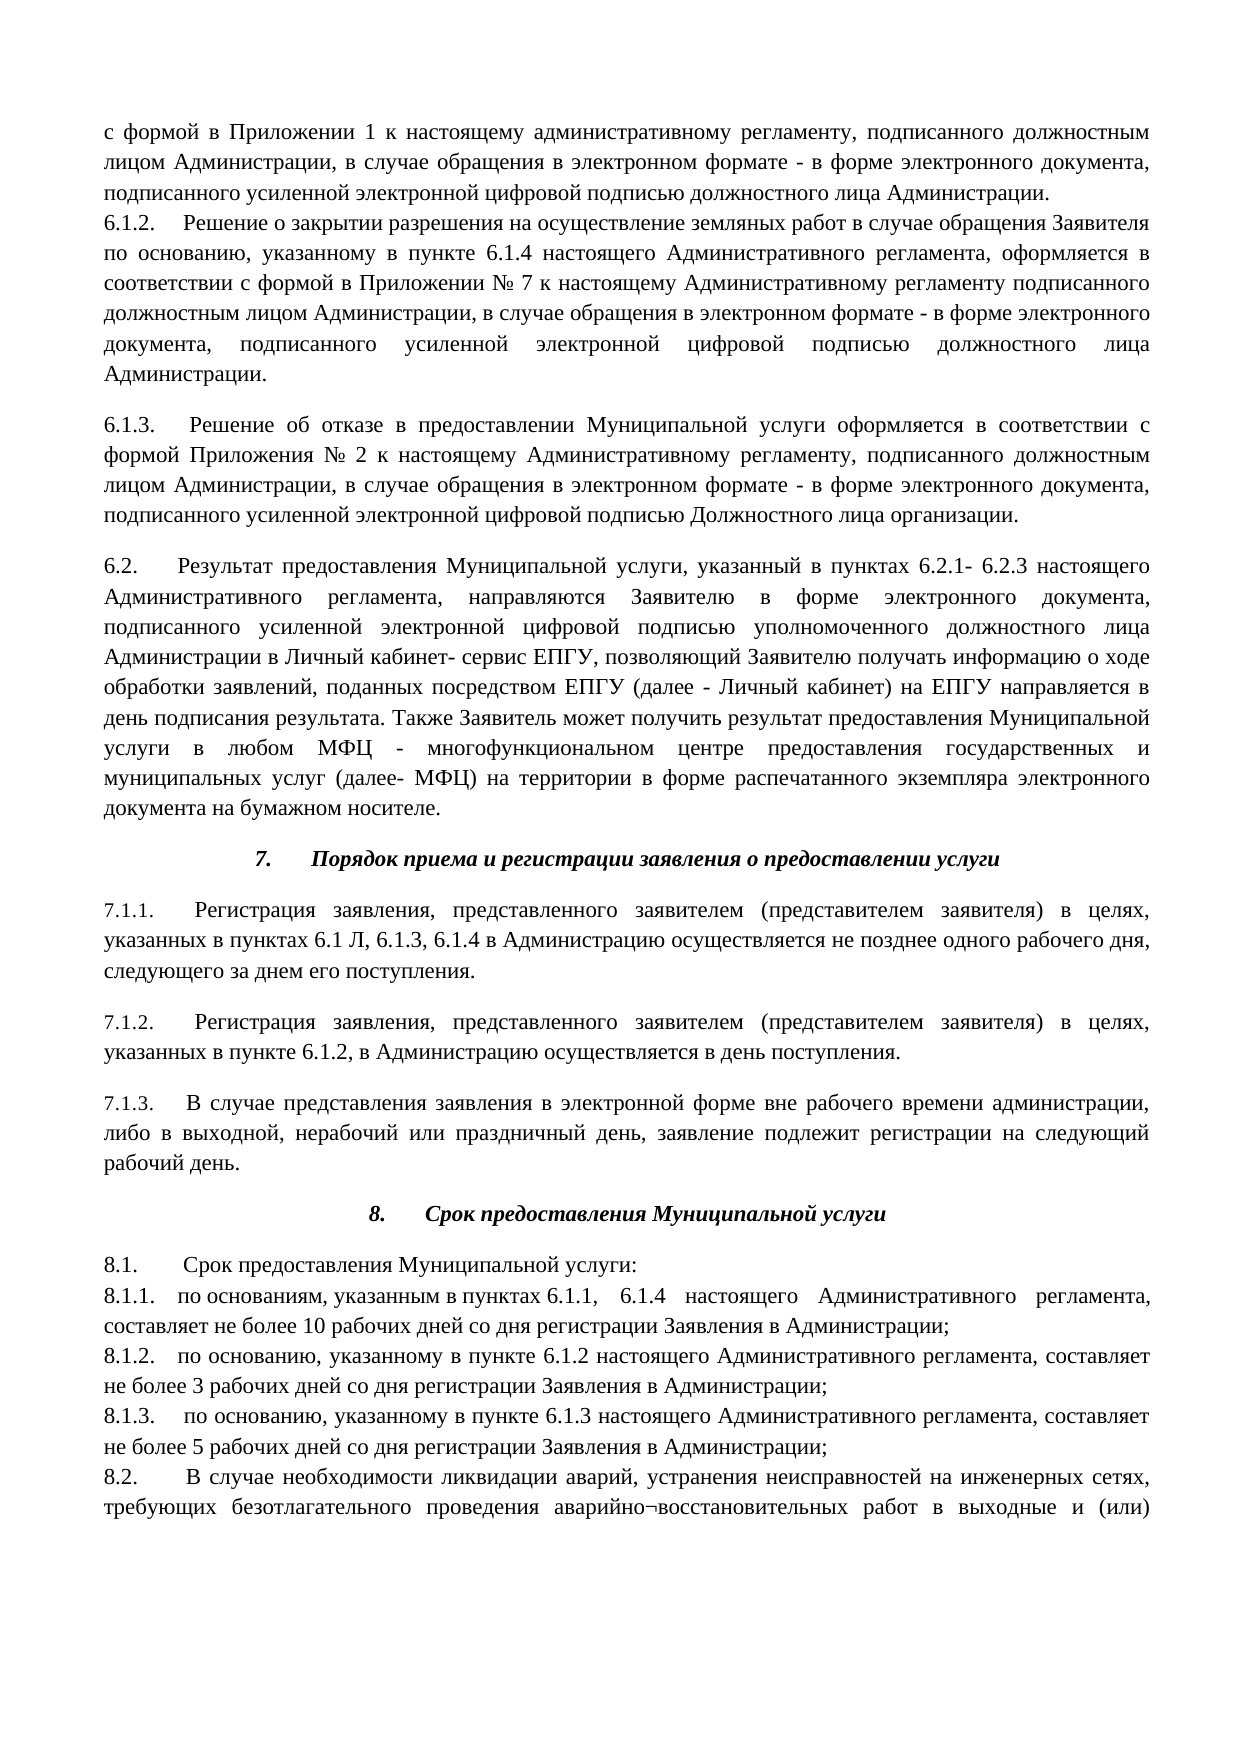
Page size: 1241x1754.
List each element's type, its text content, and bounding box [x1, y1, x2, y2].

list Регистрация заявления, представленного заявителем (представителем заявителя) в целях, указанных в пункте 6.1.2, в Администрацию осуществляется в день поступления. [103, 1008, 1152, 1064]
list Срок предоставления Муниципальной услуги [103, 1200, 1152, 1227]
list В случае представления заявления в электронной форме вне рабочего времени администрации, либо в выходной, нерабочий или праздничный день, заявление подлежит регистрации на следующий рабочий день. [103, 1089, 1152, 1176]
list Решение о закрытии разрешения на осуществление земляных работ в случае обращения Заявителя по основанию, указанному в пункте 6.1.4 настоящего Административного регламента, оформляется в соответствии с формой в Приложении № 7 к настоящему Административному регламенту подписанного должностным лицом Администрации, в случае обращения в электронном формате - в форме электронного документа, подписанного усиленной электронной цифровой подписью должностного лица Администрации. [103, 209, 1152, 386]
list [103, 118, 1152, 205]
list Результат предоставления Муниципальной услуги, указанный в пунктах 6.2.1- 6.2.3 настоящего Административного регламента, направляются Заявителю в форме электронного документа, подписанного усиленной электронной цифровой подписью уполномоченного должностного лица Администрации в Личный кабинет- сервис ЕПГУ, позволяющий Заявителю получать информацию о ходе обработки заявлений, поданных посредством ЕПГУ (далее - Личный кабинет) на ЕПГУ направляется в день подписания результата. Также Заявитель может получить результат предоставления Муниципальной услуги в любом МФЦ - многофункциональном центре предоставления государственных и муниципальных услуг (далее- МФЦ) на территории в форме распечатанного экземпляра электронного документа на бумажном носителе. [103, 552, 1152, 821]
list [103, 1463, 1152, 1519]
list по основанию, указанному в пункте 6.1.3 настоящего Административного регламента, составляет не более 5 рабочих дней со дня регистрации Заявления в Администрации; [103, 1402, 1152, 1459]
list Срок предоставления Муниципальной услуги: [103, 1251, 1152, 1278]
list по основаниям, указанным в пунктах 6.1.1, 6.1.4 настоящего Административного регламента, составляет не более 10 рабочих дней со дня регистрации Заявления в Администрации; [103, 1282, 1152, 1338]
list Порядок приема и регистрации заявления о предоставлении услуги [103, 845, 1152, 872]
list Регистрация заявления, представленного заявителем (представителем заявителя) в целях, указанных в пунктах 6.1 Л, 6.1.3, 6.1.4 в Администрацию осуществляется не позднее одного рабочего дня, следующего за днем его поступления. [103, 896, 1152, 983]
list Решение об отказе в предоставлении Муниципальной услуги оформляется в соответствии с формой Приложения № 2 к настоящему Административному регламенту, подписанного должностным лицом Администрации, в случае обращения в электронном формате - в форме электронного документа, подписанного усиленной электронной цифровой подписью Должностного лица организации. [103, 411, 1152, 528]
list по основанию, указанному в пункте 6.1.2 настоящего Административного регламента, составляет не более 3 рабочих дней со дня регистрации Заявления в Администрации; [103, 1342, 1152, 1399]
